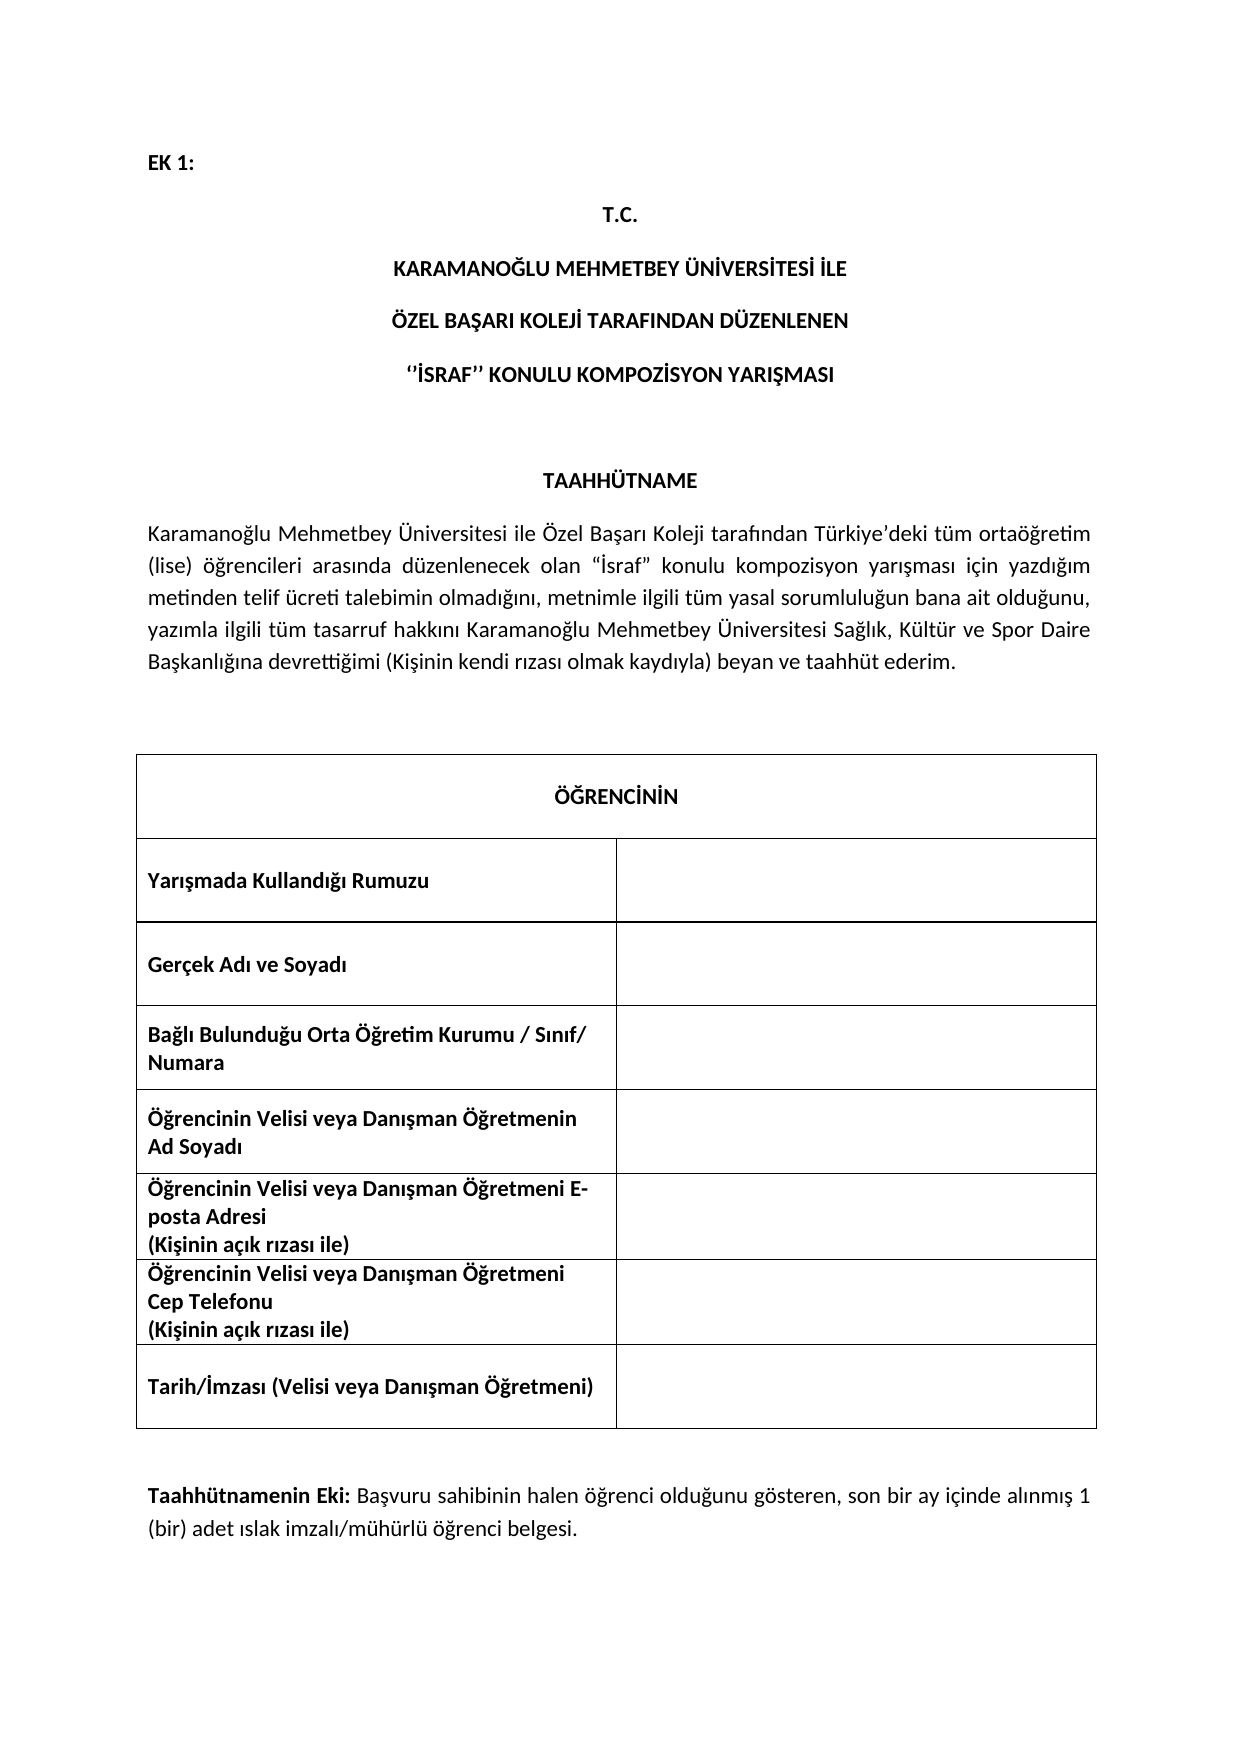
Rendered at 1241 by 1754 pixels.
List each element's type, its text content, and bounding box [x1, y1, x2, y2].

table_cell [617, 1174, 1096, 1258]
text ÖZEL BAŞARI KOLEJİ TARAFINDAN DÜZENLENEN [148, 307, 1093, 335]
table_cell [617, 839, 1096, 921]
table_cell Öğrencinin Velisi veya Danışman Öğretmenin Ad Soyadı [137, 1090, 616, 1173]
table_cell Yarışmada Kullandığı Rumuzu [137, 839, 616, 921]
table_cell [617, 1090, 1096, 1173]
table_cell [617, 1260, 1096, 1343]
text TAAHHÜTNAME [148, 466, 1093, 494]
text Taahhütnamenin Eki: Başvuru sahibinin halen öğrenci olduğunu gösteren, son bir ay içinde alınmış 1 (bir) adet ıslak imzalı/mühürlü öğrenci belgesi. [148, 1482, 1093, 1542]
table_cell [617, 1345, 1096, 1427]
text Karamanoğlu Mehmetbey Üniversitesi ile Özel Başarı Koleji tarafından Türkiye’deki tüm ortaöğretim (lise) öğrencileri arasında düzenlenecek olan “İsraf” konulu kompozisyon yarışması için yazdığım metinden telif ücreti talebimin olmadığını, metnimle ilgili tüm yasal sorumluluğun bana ait olduğunu, yazımla ilgili tüm tasarruf hakkını Karamanoğlu Mehmetbey Üniversitesi Sağlık, Kültür ve Spor Daire Başkanlığına devrettiğimi (Kişinin kendi rızası olmak kaydıyla) beyan ve taahhüt ederim. [148, 519, 1093, 676]
table_cell Gerçek Adı ve Soyadı [137, 923, 616, 1005]
table_header ÖĞRENCİNİN [137, 755, 1096, 837]
table_cell Tarih/İmzası (Velisi veya Danışman Öğretmeni) [137, 1345, 616, 1427]
table_cell [617, 923, 1096, 1005]
table_cell Öğrencinin Velisi veya Danışman Öğretmeni Cep Telefonu (Kişinin açık rızası ile) [137, 1260, 616, 1343]
text ‘’İSRAF’’ KONULU KOMPOZİSYON YARIŞMASI [148, 360, 1093, 388]
text EK 1: [148, 148, 1093, 176]
table_cell Öğrencinin Velisi veya Danışman Öğretmeni E-posta Adresi (Kişinin açık rızası ile) [137, 1174, 616, 1258]
text T.C. [148, 201, 1093, 229]
table_cell Bağlı Bulunduğu Orta Öğretim Kurumu / Sınıf/ Numara [137, 1006, 616, 1089]
table_cell [617, 1006, 1096, 1089]
text KARAMANOĞLU MEHMETBEY ÜNİVERSİTESİ İLE [148, 254, 1093, 282]
